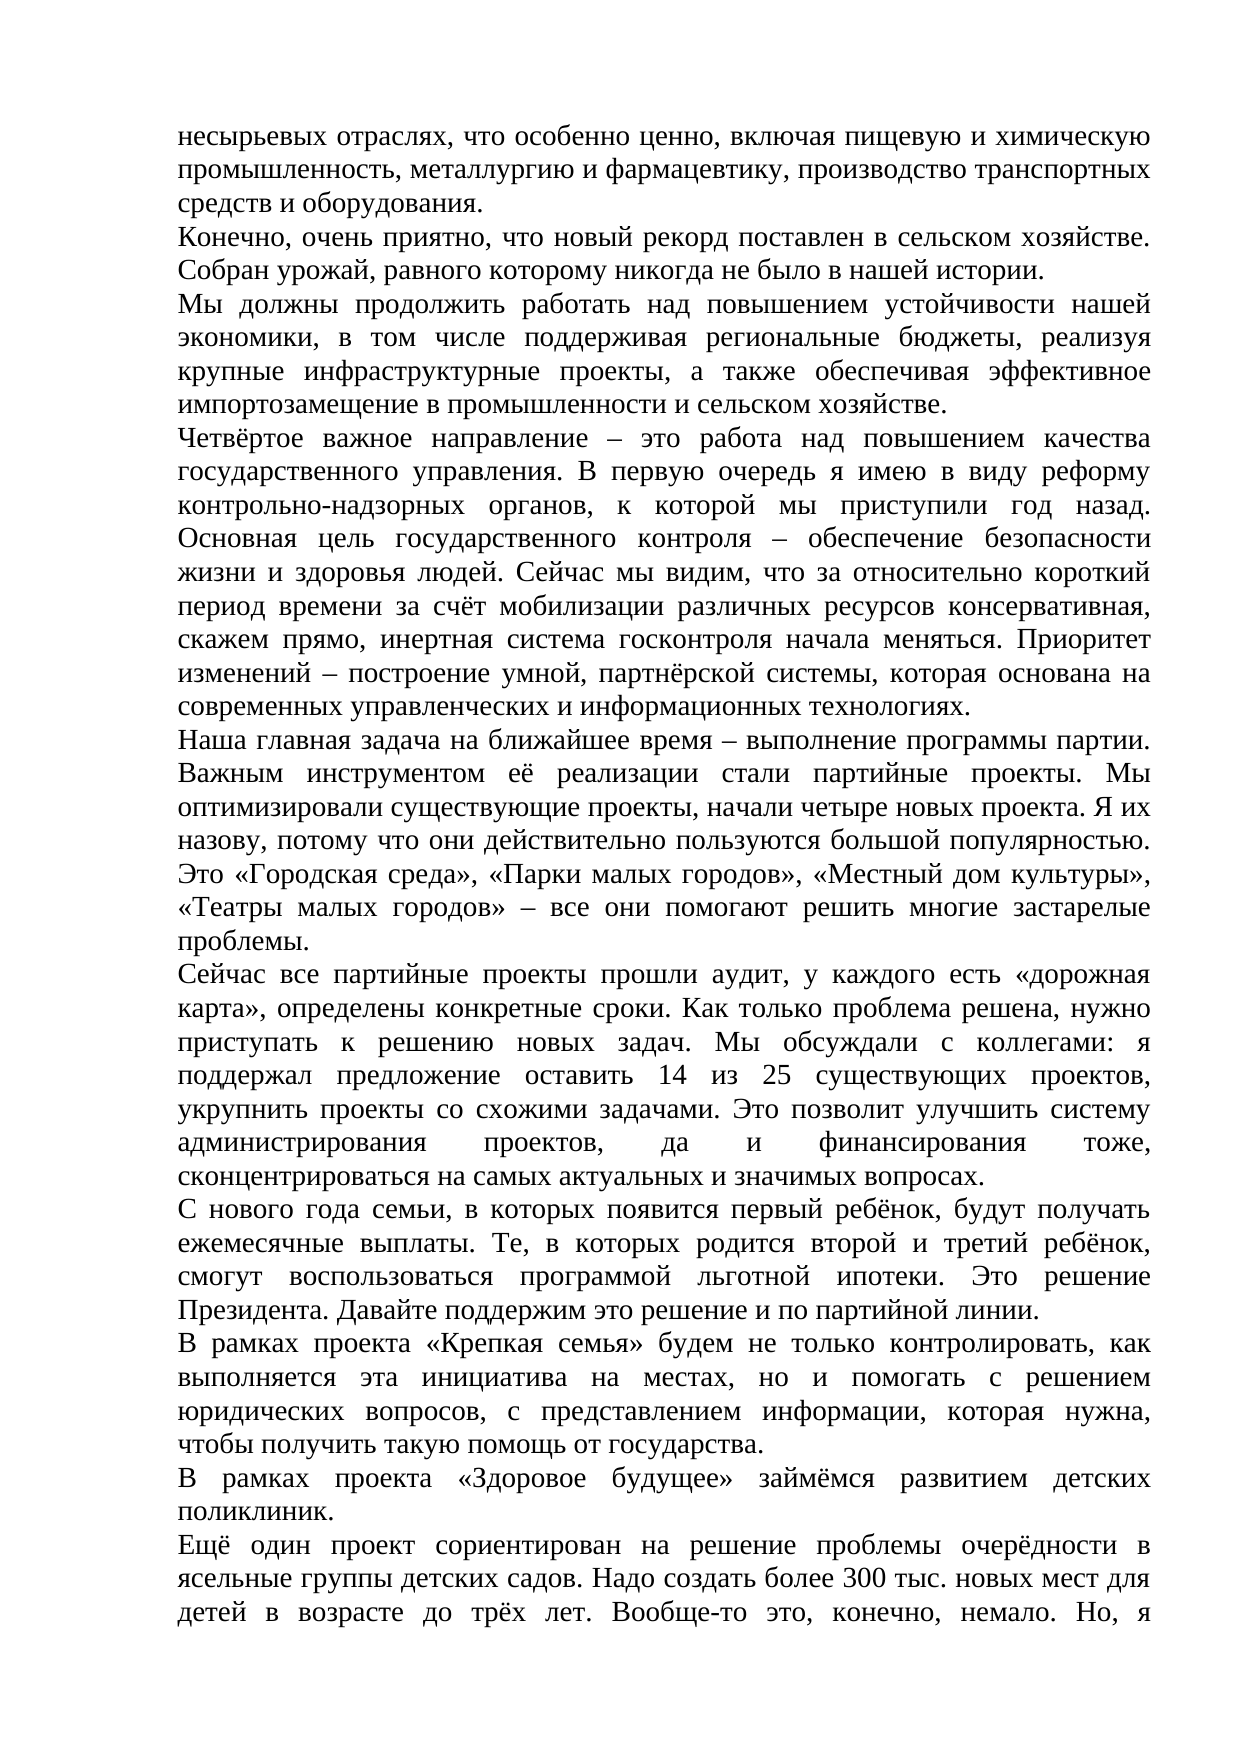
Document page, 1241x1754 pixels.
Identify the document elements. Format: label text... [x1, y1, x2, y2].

text Наша главная задача на ближайшее время – выполнение программы партии. Важным инструментом её реализации стали партийные проекты. Мы оптимизировали существующие проекты, начали четыре новых проекта. Я их назову, потому что они действительно пользуются большой популярностью. Это «Городская среда», «Парки малых городов», «Местный дом культуры», «Театры малых городов» – все они помогают решить многие застарелые проблемы. [177, 722, 1152, 957]
text В рамках проекта «Крепкая семья» будем не только контролировать, как выполняется эта инициатива на местах, но и помогать с решением юридических вопросов, с представлением информации, которая нужна, чтобы получить такую помощь от государства. [177, 1326, 1152, 1460]
text Четвёртое важное направление – это работа над повышением качества государственного управления. В первую очередь я имею в виду реформу контрольно-надзорных органов, к которой мы приступили год назад. Основная цель государственного контроля – обеспечение безопасности жизни и здоровья людей. Сейчас мы видим, что за относительно короткий период времени за счёт мобилизации различных ресурсов консервативная, скажем прямо, инертная система госконтроля начала меняться. Приоритет изменений – построение умной, партнёрской системы, которая основана на современных управленческих и информационных технологиях. [177, 420, 1152, 722]
text Мы должны продолжить работать над повышением устойчивости нашей экономики, в том числе поддерживая региональные бюджеты, реализуя крупные инфраструктурные проекты, а также обеспечивая эффективное импортозамещение в промышленности и сельском хозяйстве. [177, 286, 1152, 420]
text Конечно, очень приятно, что новый рекорд поставлен в сельском хозяйстве. Собран урожай, равного которому никогда не было в нашей истории. [177, 219, 1152, 286]
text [177, 118, 1152, 219]
text С нового года семьи, в которых появится первый ребёнок, будут получать ежемесячные выплаты. Те, в которых родится второй и третий ребёнок, смогут воспользоваться программой льготной ипотеки. Это решение Президента. Давайте поддержим это решение и по партийной линии. [177, 1191, 1152, 1326]
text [177, 1527, 1152, 1627]
text Сейчас все партийные проекты прошли аудит, у каждого есть «дорожная карта», определены конкретные сроки. Как только проблема решена, нужно приступать к решению новых задач. Мы обсуждали с коллегами: я поддержал предложение оставить 14 из 25 существующих проектов, укрупнить проекты со схожими задачами. Это позволит улучшить систему администрирования проектов, да и финансирования тоже, сконцентрироваться на самых актуальных и значимых вопросах. [177, 957, 1152, 1191]
text В рамках проекта «Здоровое будущее» займёмся развитием детских поликлиник. [177, 1460, 1152, 1527]
